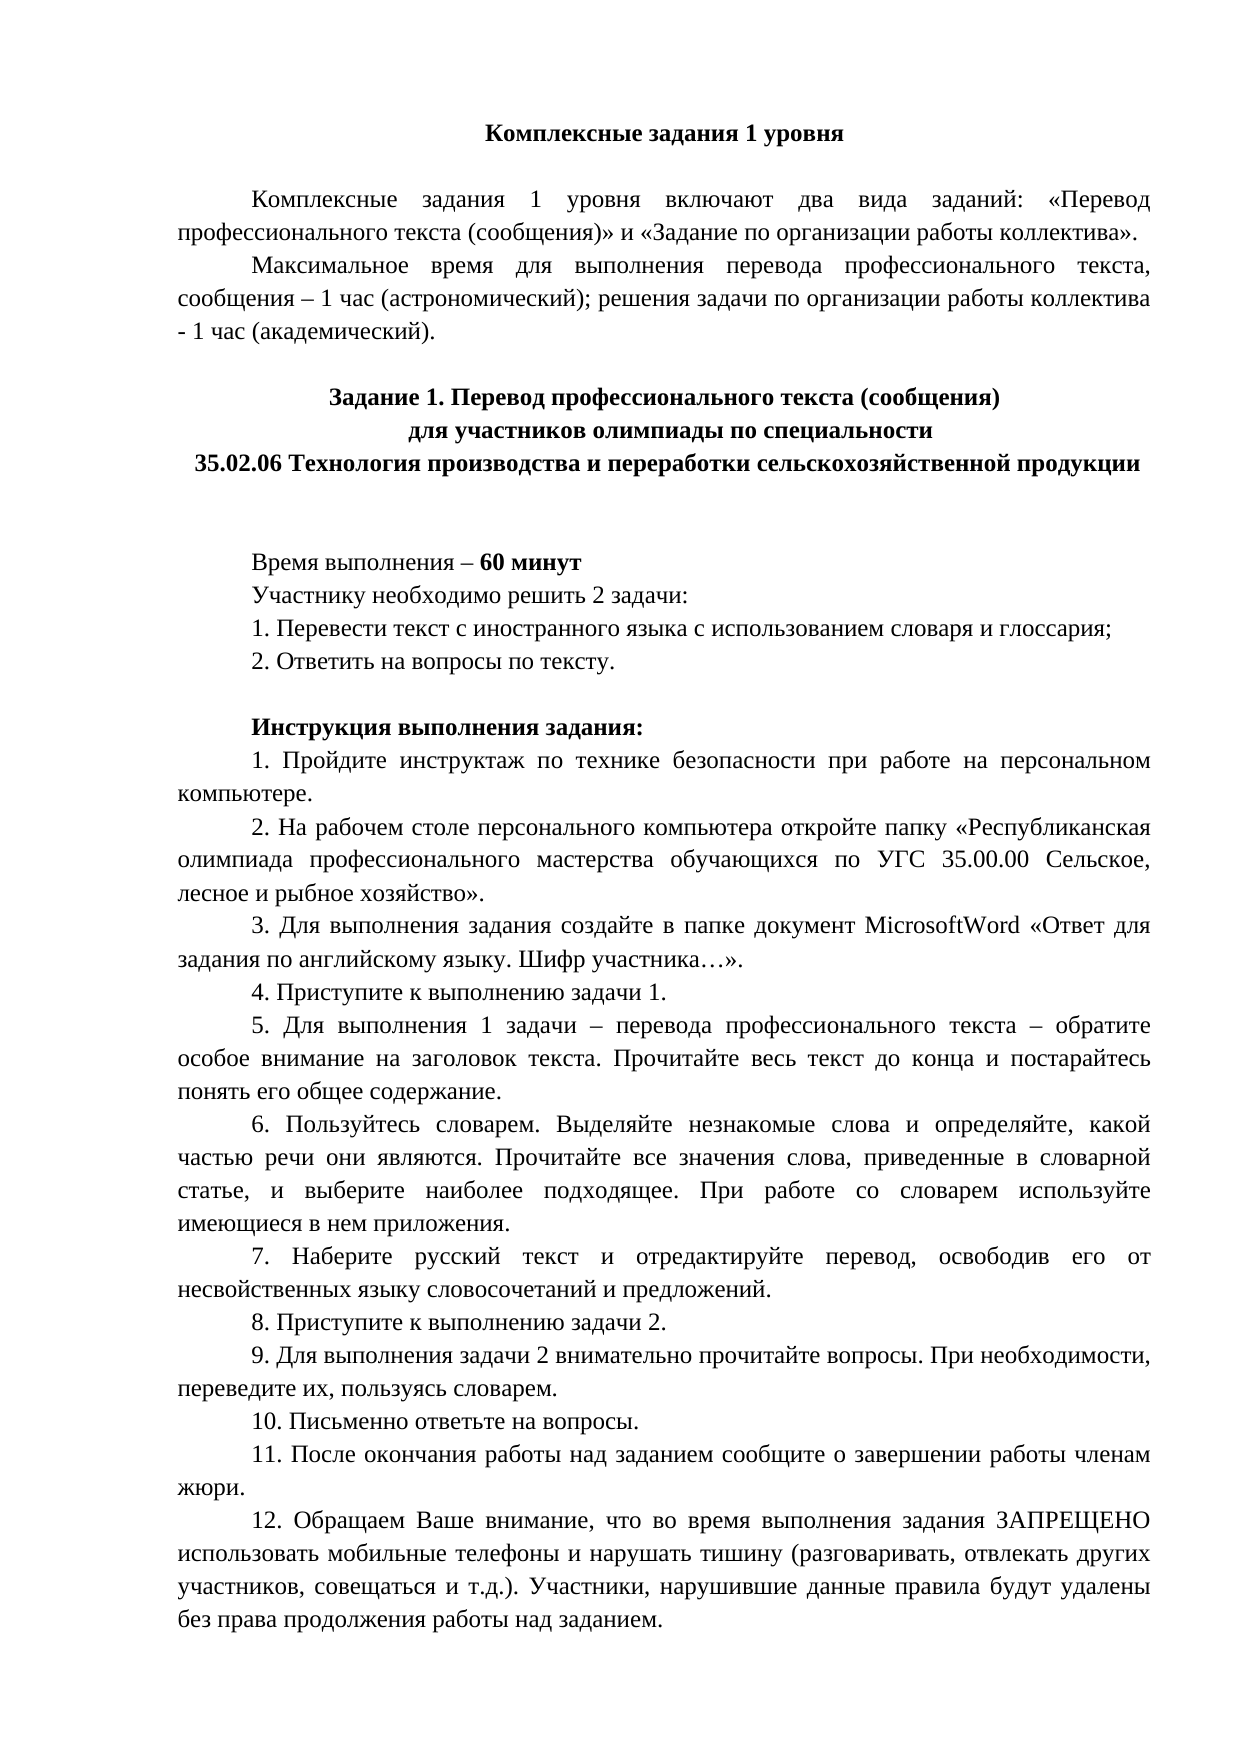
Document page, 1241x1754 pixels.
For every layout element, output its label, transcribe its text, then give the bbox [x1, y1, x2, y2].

text 35.02.06 Технология производства и переработки сельскохозяйственной продукции [177, 448, 1152, 477]
text Комплексные задания 1 уровня [177, 118, 1152, 147]
text для участников олимпиады по специальности [177, 415, 1152, 444]
text 12. Обращаем Ваше внимание, что во время выполнения задания ЗАПРЕЩЕНО использовать мобильные телефоны и нарушать тишину (разговаривать, отвлекать других участников, совещаться и т.д.). Участники, нарушившие данные правила будут удалены без права продолжения работы над заданием. [177, 1505, 1152, 1633]
text 1. Перевести текст с иностранного языка с использованием словаря и глоссария; [177, 613, 1152, 642]
text 11. После окончания работы над заданием сообщите о завершении работы членам жюри. [177, 1439, 1152, 1501]
text 6. Пользуйтесь словарем. Выделяйте незнакомые слова и определяйте, какой частью речи они являются. Прочитайте все значения слова, приведенные в словарной статье, и выберите наиболее подходящее. При работе со словарем используйте имеющиеся в нем приложения. [177, 1109, 1152, 1237]
text Участнику необходимо решить 2 задачи: [177, 580, 1152, 609]
text 4. Приступите к выполнению задачи 1. [177, 977, 1152, 1005]
text Комплексные задания 1 уровня включают два вида заданий: «Перевод профессионального текста (сообщения)» и «Задание по организации работы коллектива». [177, 184, 1152, 246]
text Время выполнения – 60 минут [177, 547, 1152, 576]
text 5. Для выполнения 1 задачи – перевода профессионального текста – обратите особое внимание на заголовок текста. Прочитайте весь текст до конца и постарайтесь понять его общее содержание. [177, 1010, 1152, 1104]
text 2. На рабочем столе персонального компьютера откройте папку «Республиканская олимпиада профессионального мастерства обучающихся по УГС 35.00.00 Сельское, лесное и рыбное хозяйство». [177, 812, 1152, 906]
text 9. Для выполнения задачи 2 внимательно прочитайте вопросы. При необходимости, переведите их, пользуясь словарем. [177, 1340, 1152, 1402]
text Задание 1. Перевод профессионального текста (сообщения) [177, 382, 1152, 411]
text 8. Приступите к выполнению задачи 2. [177, 1307, 1152, 1336]
text Инструкция выполнения задания: [177, 712, 1152, 741]
text 10. Письменно ответьте на вопросы. [177, 1406, 1152, 1435]
text 7. Наберите русский текст и отредактируйте перевод, освободив его от несвойственных языку словосочетаний и предложений. [177, 1241, 1152, 1303]
text Максимальное время для выполнения перевода профессионального текста, сообщения – 1 час (астрономический); решения задачи по организации работы коллектива - 1 час (академический). [177, 250, 1152, 345]
text 1. Пройдите инструктаж по технике безопасности при работе на персональном компьютере. [177, 746, 1152, 807]
text 2. Ответить на вопросы по тексту. [177, 646, 1152, 675]
text 3. Для выполнения задания создайте в папке документ MicrosoftWord «Ответ для задания по английскому языку. Шифр участника…». [177, 911, 1152, 972]
